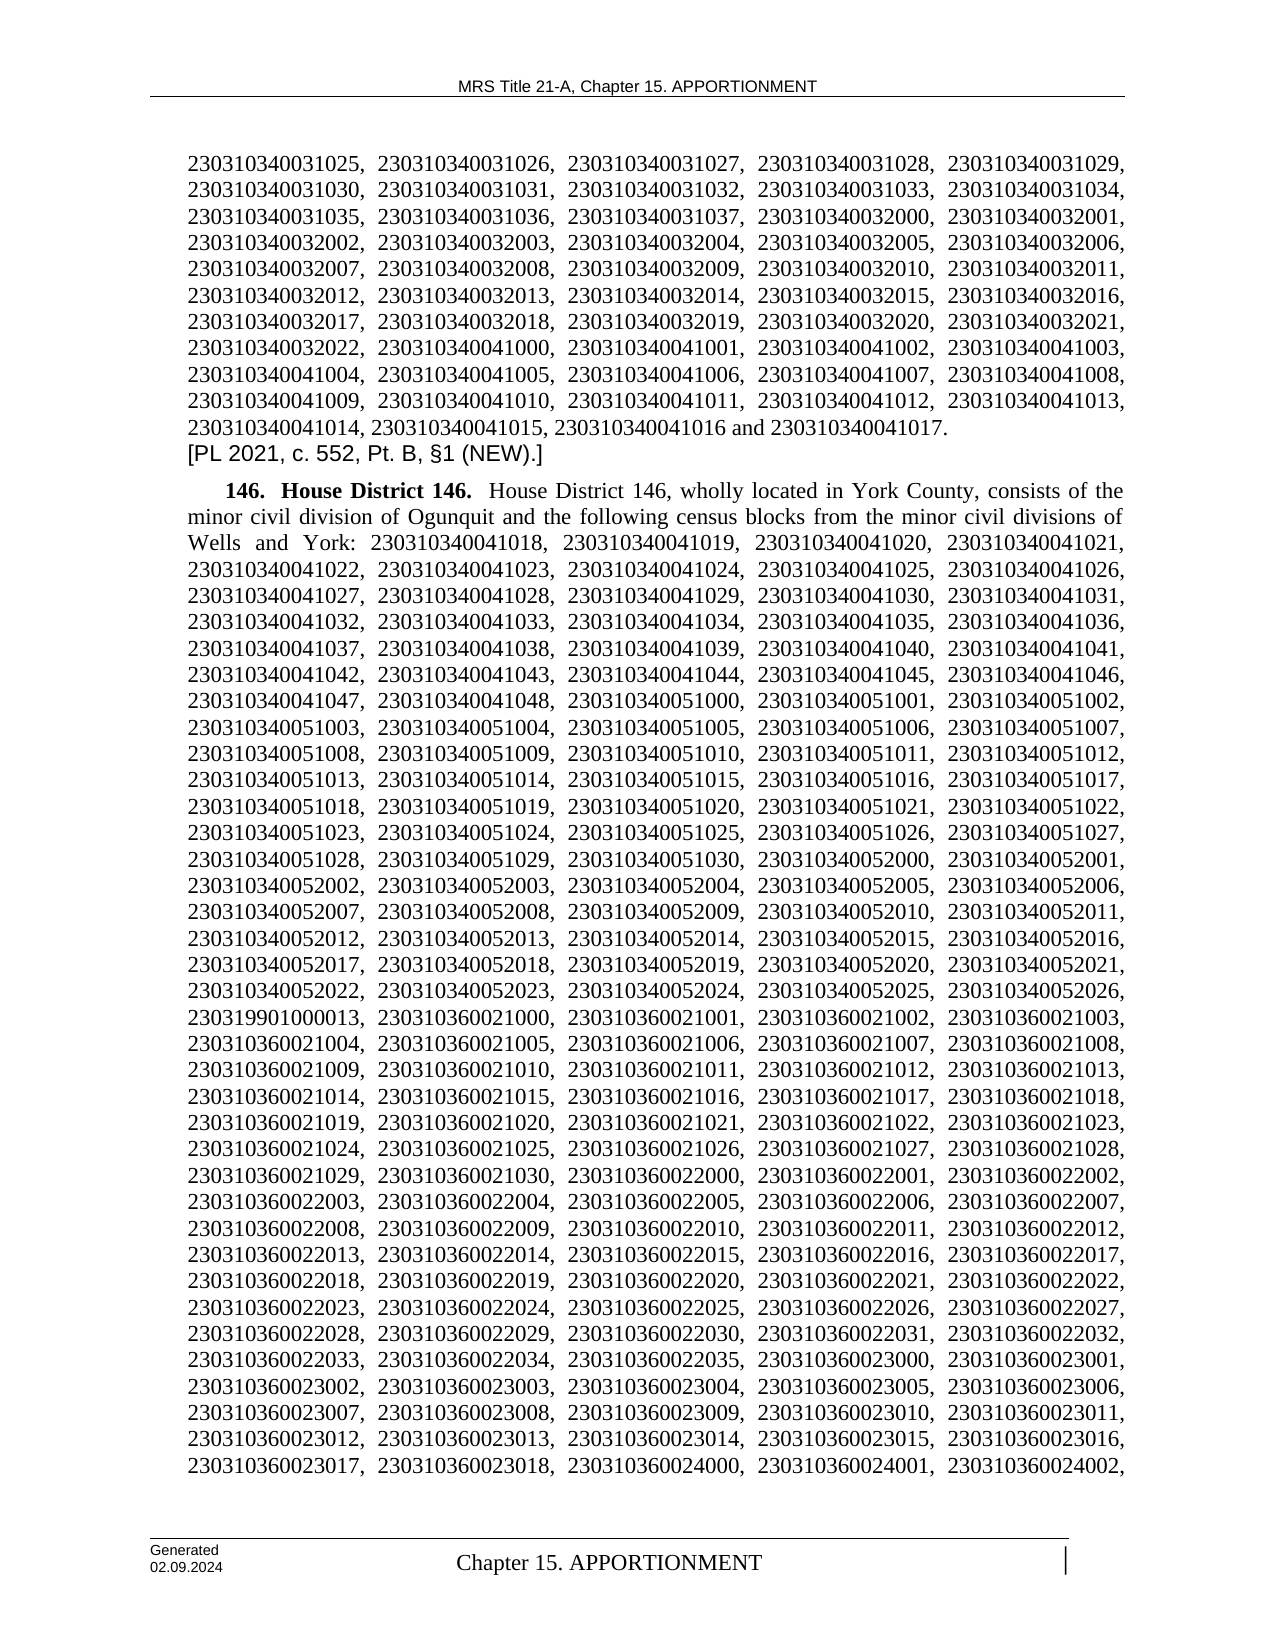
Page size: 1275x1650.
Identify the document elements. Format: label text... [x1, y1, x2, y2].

text [PL 2021, c. 552, Pt. B, §1 (NEW).] [187, 440, 1125, 466]
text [187, 150, 1125, 440]
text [187, 477, 1125, 1478]
